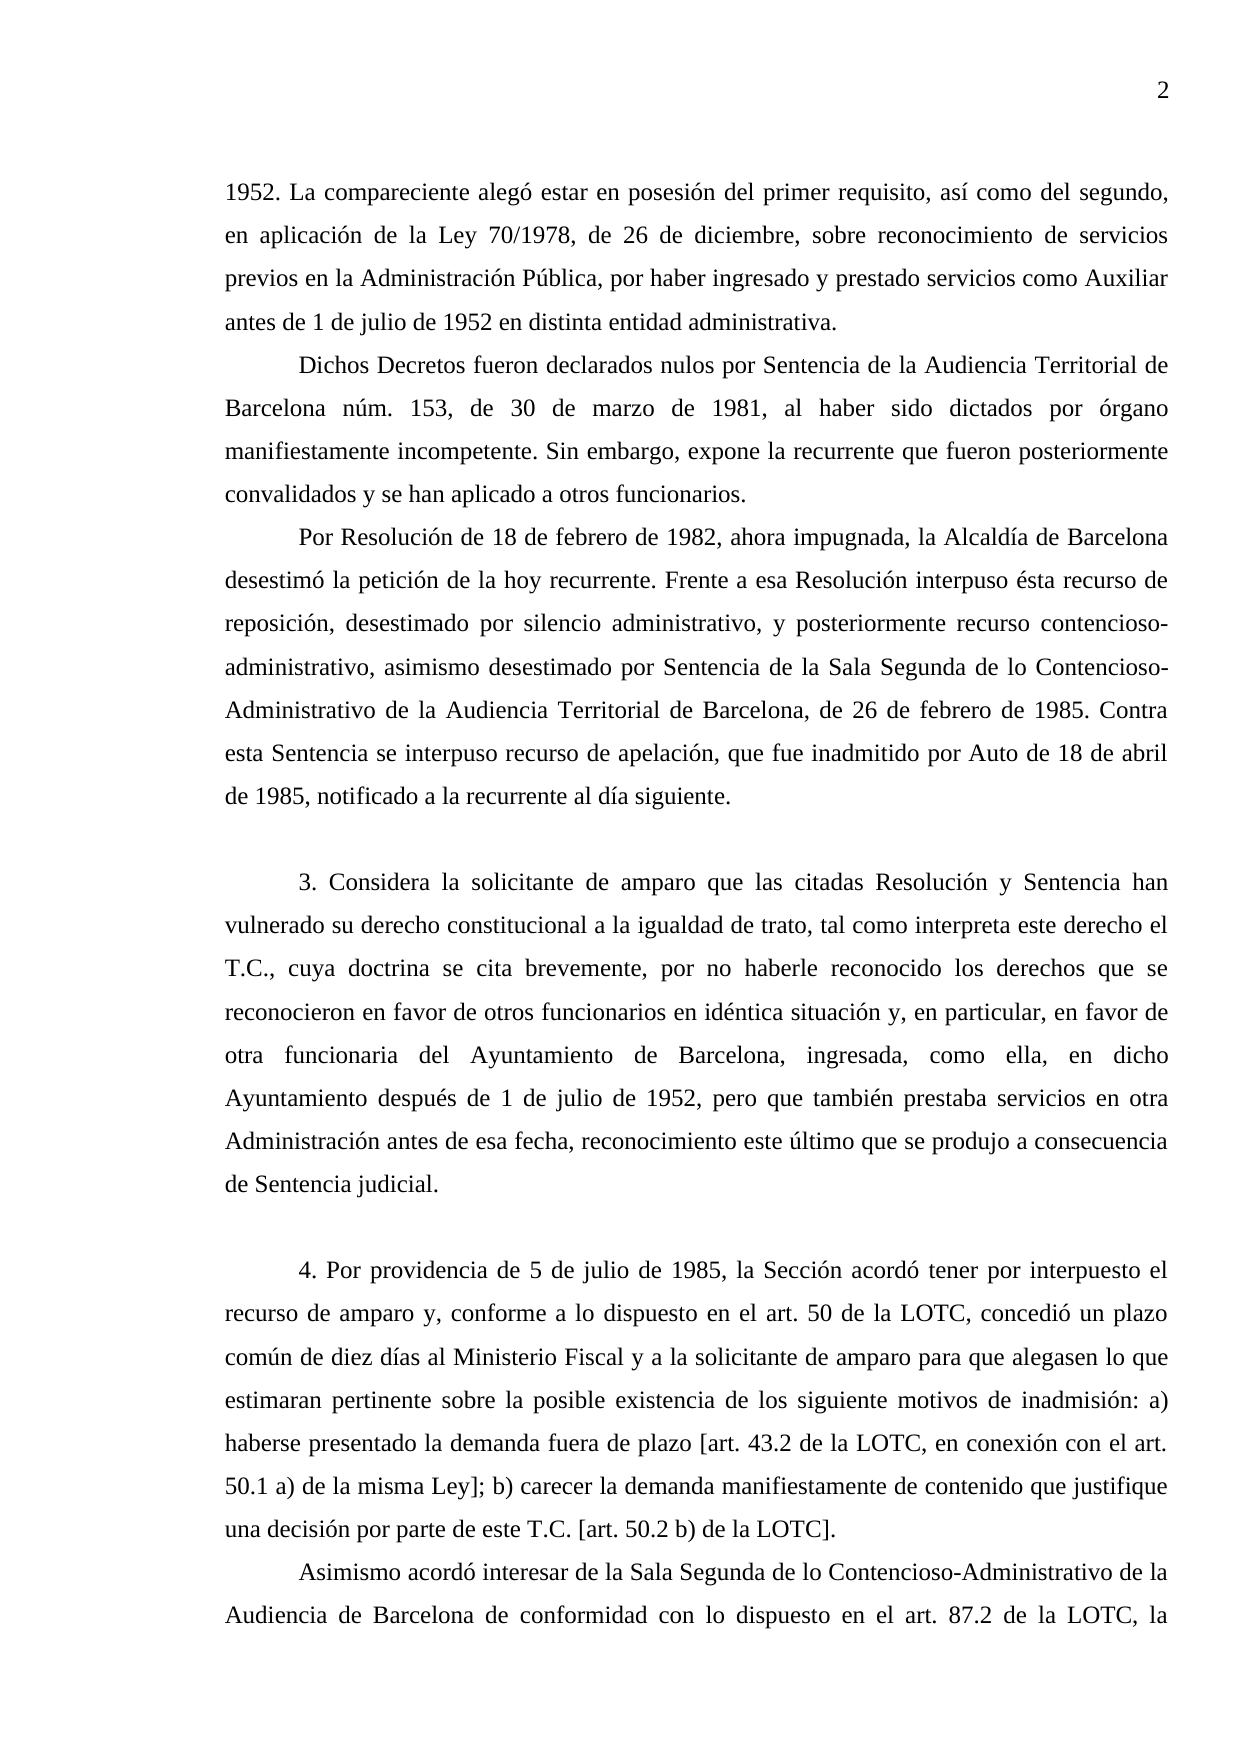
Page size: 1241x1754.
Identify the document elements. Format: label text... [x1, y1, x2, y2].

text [224, 1557, 1169, 1629]
text Por Resolución de 18 de febrero de 1982, ahora impugnada, la Alcaldía de Barcelona desestimó la petición de la hoy recurrente. Frente a esa Resolución interpuso ésta recurso de reposición, desestimado por silencio administrativo, y posteriormente recurso contencioso-administrativo, asimismo desestimado por Sentencia de la Sala Segunda de lo Contencioso-Administrativo de la Audiencia Territorial de Barcelona, de 26 de febrero de 1985. Contra esta Sentencia se interpuso recurso de apelación, que fue inadmitido por Auto de 18 de abril de 1985, notificado a la recurrente al día siguiente. [224, 522, 1169, 810]
text Dichos Decretos fueron declarados nulos por Sentencia de la Audiencia Territorial de Barcelona núm. 153, de 30 de marzo de 1981, al haber sido dictados por órgano manifiestamente incompetente. Sin embargo, expone la recurrente que fueron posteriormente convalidados y se han aplicado a otros funcionarios. [224, 350, 1169, 508]
text 4. Por providencia de 5 de julio de 1985, la Sección acordó tener por interpuesto el recurso de amparo y, conforme a lo dispuesto en el art. 50 de la LOTC, concedió un plazo común de diez días al Ministerio Fiscal y a la solicitante de amparo para que alegasen lo que estimaran pertinente sobre la posible existencia de los siguiente motivos de inadmisión: a) haberse presentado la demanda fuera de plazo [art. 43.2 de la LOTC, en conexión con el art. 50.1 a) de la misma Ley]; b) carecer la demanda manifiestamente de contenido que justifique una decisión por parte de este T.C. [art. 50.2 b) de la LOTC]. [224, 1255, 1169, 1543]
text 3. Considera la solicitante de amparo que las citadas Resolución y Sentencia han vulnerado su derecho constitucional a la igualdad de trato, tal como interpreta este derecho el T.C., cuya doctrina se cita brevemente, por no haberle reconocido los derechos que se reconocieron en favor de otros funcionarios en idéntica situación y, en particular, en favor de otra funcionaria del Ayuntamiento de Barcelona, ingresada, como ella, en dicho Ayuntamiento después de 1 de julio de 1952, pero que también prestaba servicios en otra Administración antes de esa fecha, reconocimiento este último que se produjo a consecuencia de Sentencia judicial. [224, 867, 1169, 1198]
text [224, 177, 1169, 335]
